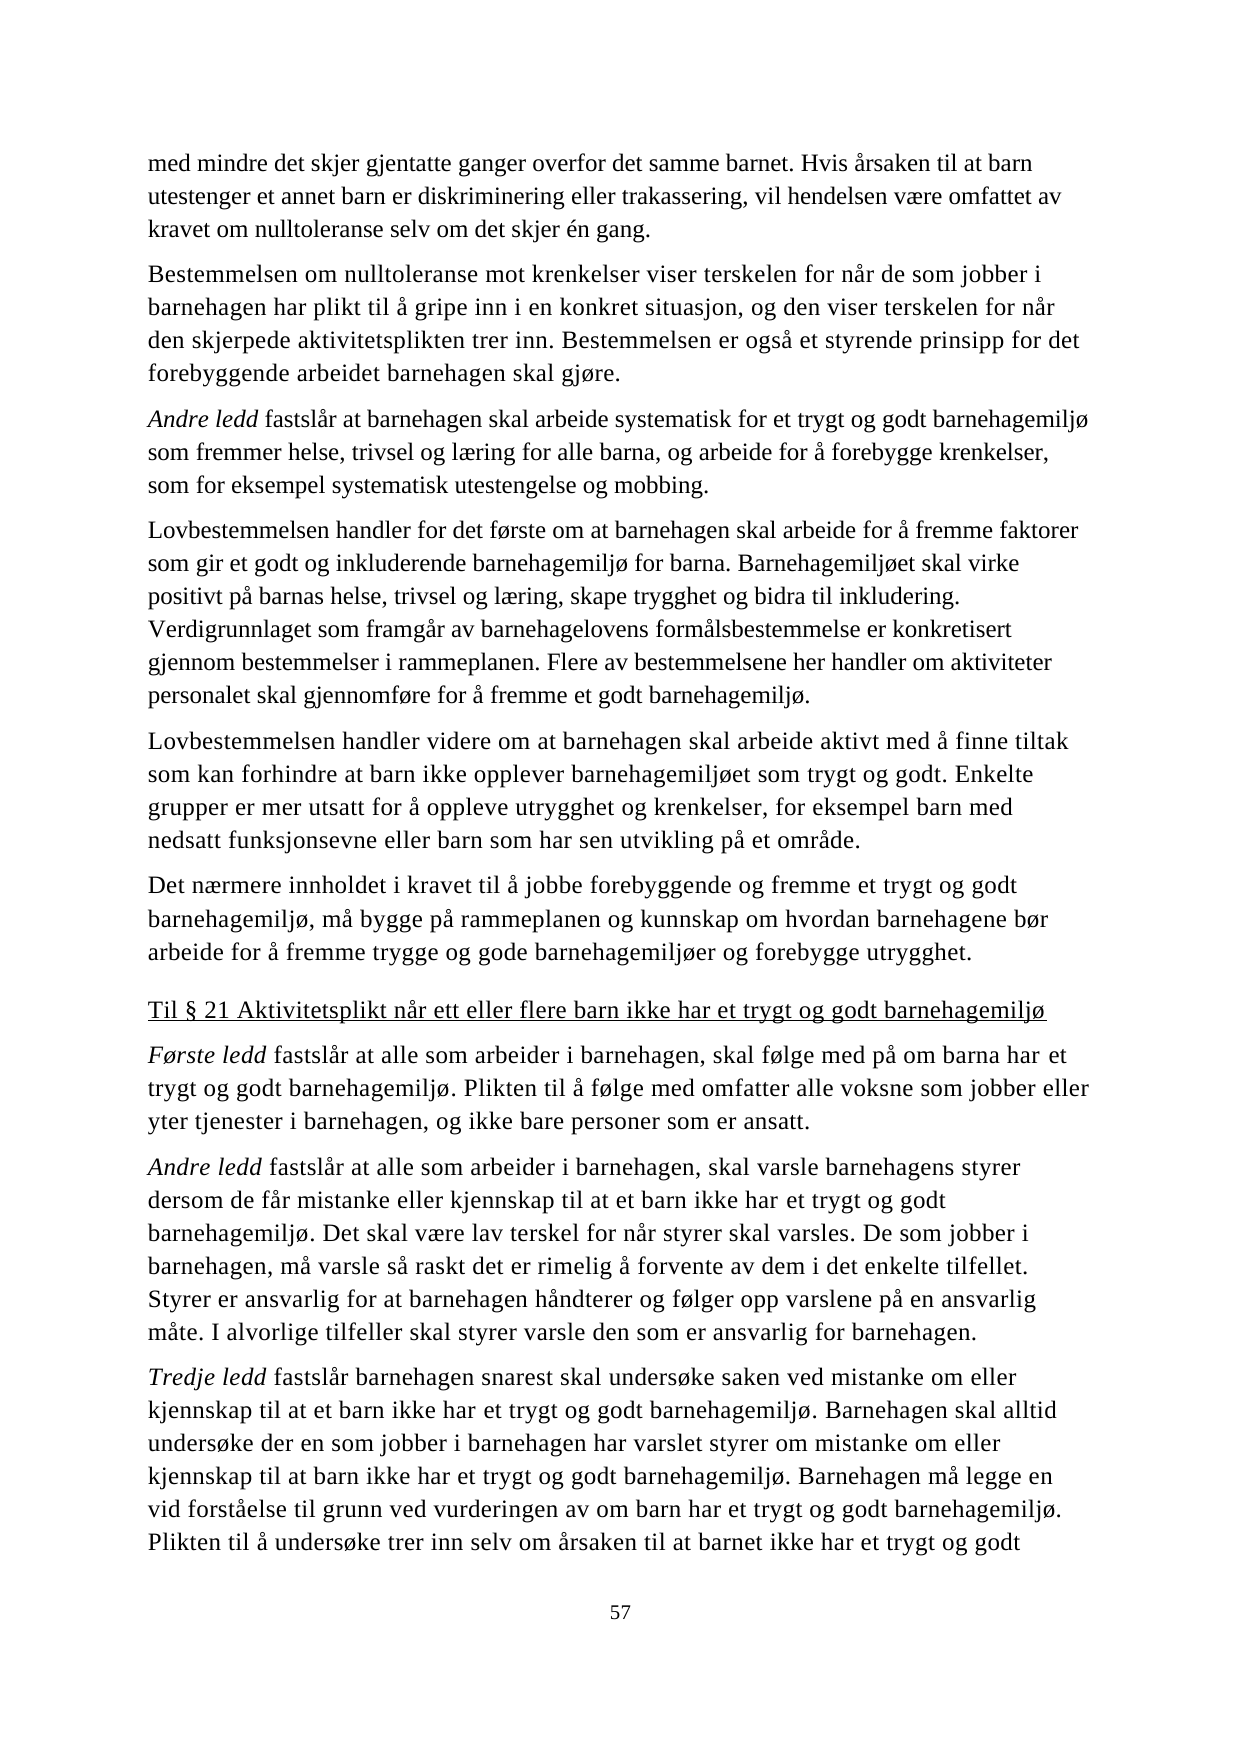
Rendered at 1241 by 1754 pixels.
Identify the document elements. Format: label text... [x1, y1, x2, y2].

text Første ledd fastslår at alle som arbeider i barnehagen, skal følge med på om barna har et trygt og godt barnehagemiljø. Plikten til å følge med omfatter alle voksne som jobber eller yter tjenester i barnehagen, og ikke bare personer som er ansatt. [148, 1040, 1092, 1135]
text Lovbestemmelsen handler videre om at barnehagen skal arbeide aktivt med å finne tiltak som kan forhindre at barn ikke opplever barnehagemiljøet som trygt og godt. Enkelte grupper er mer utsatt for å oppleve utrygghet og krenkelser, for eksempel barn med nedsatt funksjonsevne eller barn som har sen utvikling på et område. [148, 726, 1092, 854]
text Lovbestemmelsen handler for det første om at barnehagen skal arbeide for å fremme faktorer som gir et godt og inkluderende barnehagemiljø for barna. Barnehagemiljøet skal virke positivt på barnas helse, trivsel og læring, skape trygghet og bidra til inkludering. Verdigrunnlaget som framgår av barnehagelovens formålsbestemmelse er konkretisert gjennom bestemmelser i rammeplanen. Flere av bestemmelsene her handler om aktiviteter personalet skal gjennomføre for å fremme et godt barnehagemiljø. [148, 515, 1092, 709]
text Til § 21 Aktivitetsplikt når ett eller flere barn ikke har et trygt og godt barnehagemiljø [148, 995, 1092, 1023]
text Det nærmere innholdet i kravet til å jobbe forebyggende og fremme et trygt og godt barnehagemiljø, må bygge på rammeplanen og kunnskap om hvordan barnehagene bør arbeide for å fremme trygge og gode barnehagemiljøer og forebygge utrygghet. [148, 871, 1092, 965]
text Andre ledd fastslår at barnehagen skal arbeide systematisk for et trygt og godt barnehagemiljø som fremmer helse, trivsel og læring for alle barna, og arbeide for å forebygge krenkelser, som for eksempel systematisk utestengelse og mobbing. [148, 404, 1092, 499]
text Andre ledd fastslår at alle som arbeider i barnehagen, skal varsle barnehagens styrer dersom de får mistanke eller kjennskap til at et barn ikke har et trygt og godt barnehagemiljø. Det skal være lav terskel for når styrer skal varsles. De som jobber i barnehagen, må varsle så raskt det er rimelig å forvente av dem i det enkelte tilfellet. Styrer er ansvarlig for at barnehagen håndterer og følger opp varslene på en ansvarlig måte. I alvorlige tilfeller skal styrer varsle den som er ansvarlig for barnehagen. [148, 1152, 1092, 1346]
text Bestemmelsen om nulltoleranse mot krenkelser viser terskelen for når de som jobber i barnehagen har plikt til å gripe inn i en konkret situasjon, og den viser terskelen for når den skjerpede aktivitetsplikten trer inn. Bestemmelsen er også et styrende prinsipp for det forebyggende arbeidet barnehagen skal gjøre. [148, 259, 1092, 387]
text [148, 148, 1092, 242]
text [148, 1362, 1092, 1556]
